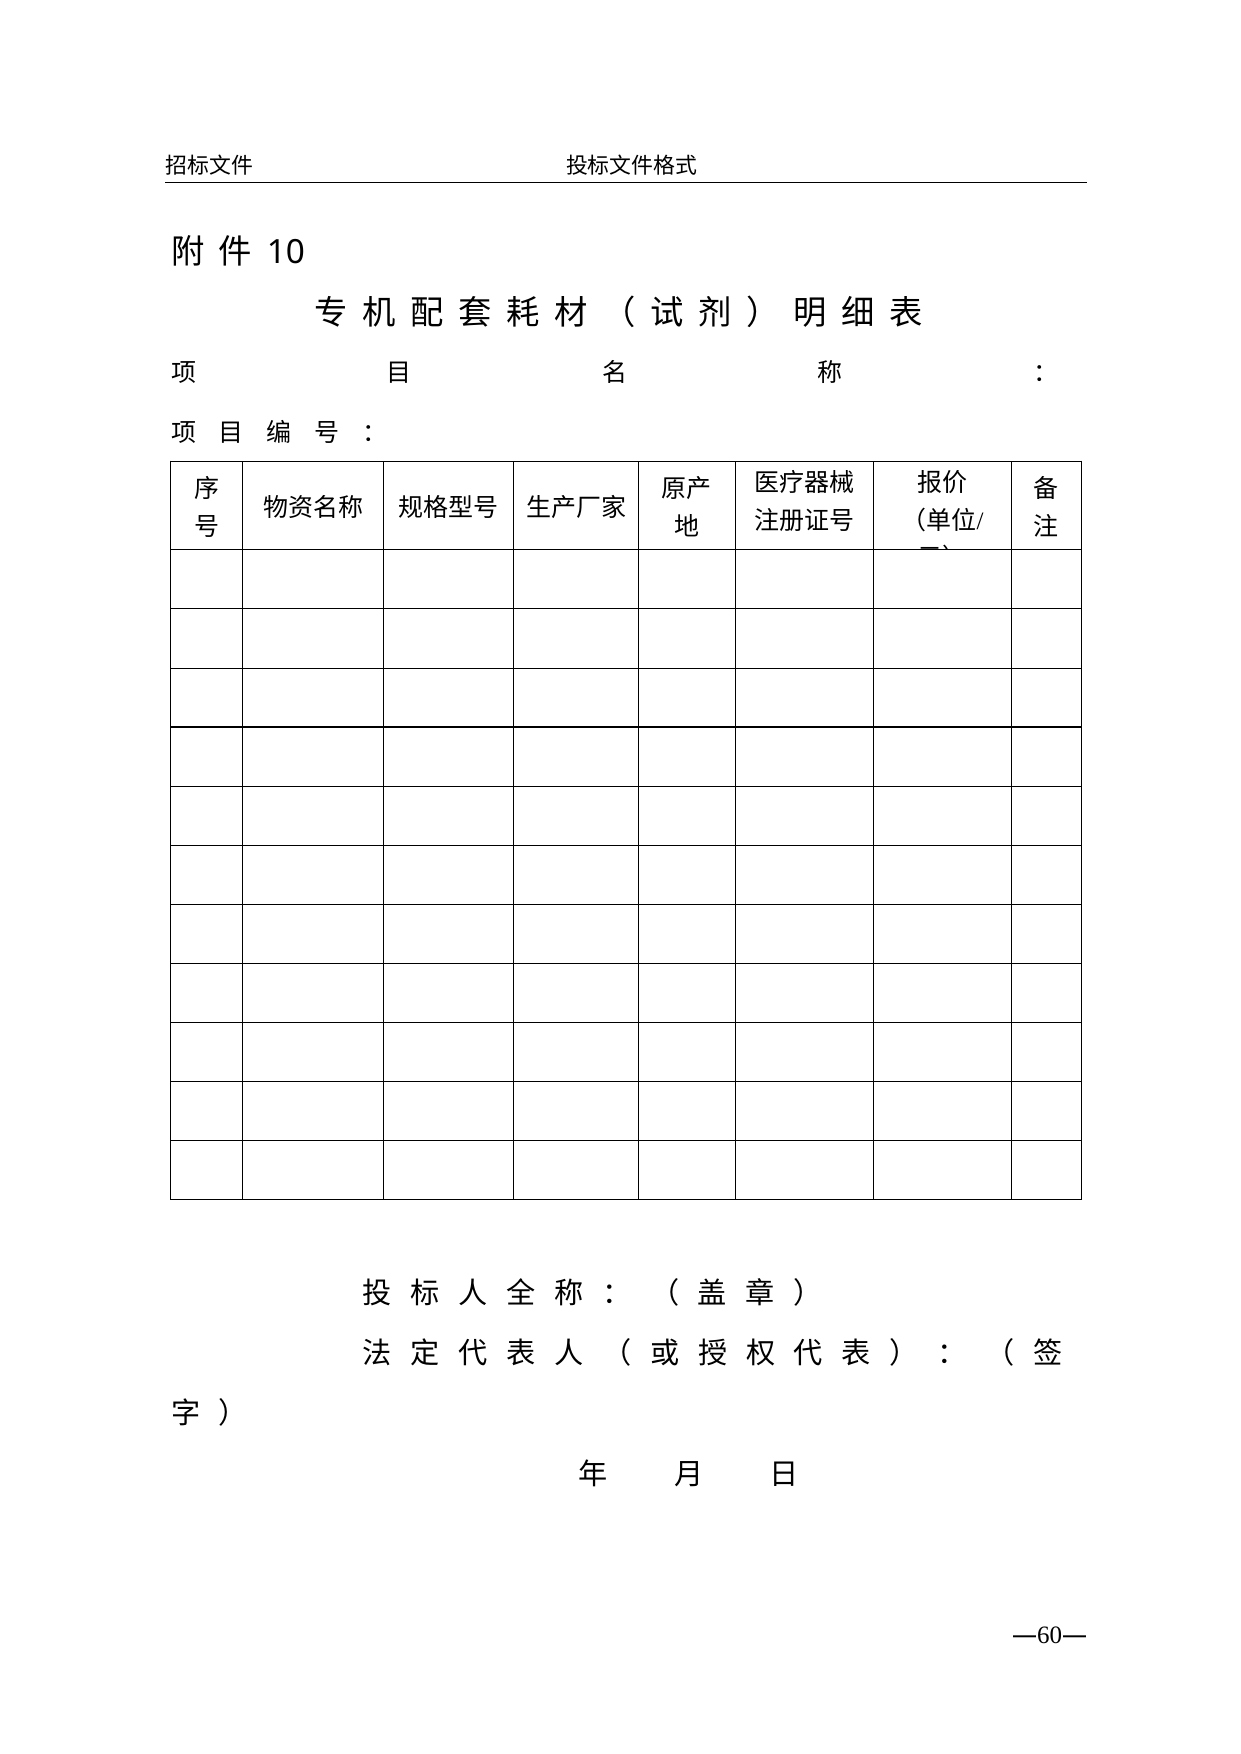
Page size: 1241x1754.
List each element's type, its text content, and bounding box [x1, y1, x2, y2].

table_cell [384, 609, 513, 667]
table_header 医疗器械注册证号 [736, 462, 873, 549]
table_cell [736, 1082, 873, 1140]
table_cell [1012, 550, 1081, 608]
table_cell [384, 846, 513, 904]
table_cell [514, 669, 638, 726]
table_cell [1012, 609, 1081, 667]
table_cell [736, 1023, 873, 1081]
table_cell [243, 1141, 383, 1199]
table_cell [171, 669, 242, 726]
table_cell [384, 905, 513, 963]
table_cell [874, 905, 1011, 963]
table_cell [639, 846, 735, 904]
table_cell [171, 1082, 242, 1140]
table_cell [639, 728, 735, 786]
table_cell [171, 550, 242, 608]
table_cell [514, 1082, 638, 1140]
table_cell [384, 1141, 513, 1199]
table_cell [874, 550, 1011, 608]
table_cell [171, 1023, 242, 1081]
table_cell [171, 905, 242, 963]
table_header 生产厂家 [514, 462, 638, 549]
table_cell [243, 609, 383, 667]
table_cell [243, 1082, 383, 1140]
table_cell [736, 550, 873, 608]
table_header 备注 [1012, 462, 1081, 549]
text 年 月 日 [171, 1441, 1081, 1502]
table_cell [736, 787, 873, 844]
table_cell [874, 1082, 1011, 1140]
text 附件10 [171, 219, 1081, 280]
table_cell [243, 550, 383, 608]
table_cell [639, 669, 735, 726]
table_cell [1012, 846, 1081, 904]
table_cell [384, 550, 513, 608]
table_cell [243, 787, 383, 844]
table_cell [1012, 1141, 1081, 1199]
table_cell [384, 787, 513, 844]
table_cell [639, 609, 735, 667]
table_cell [384, 1023, 513, 1081]
table_cell [171, 1141, 242, 1199]
table_cell [171, 609, 242, 667]
table_cell [736, 1141, 873, 1199]
text 法定代表人（或授权代表）：（签字） [171, 1321, 1081, 1441]
table_cell [243, 964, 383, 1022]
table_cell [874, 964, 1011, 1022]
table_cell [874, 1023, 1011, 1081]
table_cell [736, 728, 873, 786]
table_cell [1012, 1082, 1081, 1140]
table_cell [736, 669, 873, 726]
table_cell [243, 846, 383, 904]
table_cell [514, 964, 638, 1022]
table_cell [514, 550, 638, 608]
table_cell [514, 609, 638, 667]
table_cell [1012, 964, 1081, 1022]
table_cell [171, 787, 242, 844]
text 专机配套耗材（试剂）明细表 [171, 280, 1081, 340]
table_cell [243, 669, 383, 726]
table_cell [874, 787, 1011, 844]
table_cell [384, 964, 513, 1022]
table_header 物资名称 [243, 462, 383, 549]
table_cell [514, 787, 638, 844]
table_cell [384, 1082, 513, 1140]
table_cell [639, 1082, 735, 1140]
table_cell [874, 669, 1011, 726]
table_cell [514, 846, 638, 904]
text 项目名称： 项目编号： [171, 340, 1081, 461]
table_cell [171, 964, 242, 1022]
table_cell [171, 846, 242, 904]
table_cell [171, 728, 242, 786]
table_cell [639, 964, 735, 1022]
table_header 原产地 [639, 462, 735, 549]
table_cell [514, 1141, 638, 1199]
table_header 序号 [171, 462, 242, 549]
table_cell [736, 609, 873, 667]
text 投标人全称：（盖章） [171, 1260, 1081, 1321]
table_cell [243, 728, 383, 786]
table_cell [639, 905, 735, 963]
table_cell [243, 1023, 383, 1081]
table_cell [639, 550, 735, 608]
table_cell [384, 669, 513, 726]
table_cell [874, 609, 1011, 667]
table_cell [736, 964, 873, 1022]
table_cell [514, 728, 638, 786]
table_cell [1012, 669, 1081, 726]
table_cell [874, 846, 1011, 904]
table_cell [736, 905, 873, 963]
table_header 报价 （单位/元） [874, 462, 1011, 549]
table_cell [1012, 905, 1081, 963]
table_cell [874, 1141, 1011, 1199]
table_cell [874, 728, 1011, 786]
table_cell [1012, 728, 1081, 786]
table_cell [1012, 787, 1081, 844]
table_cell [639, 1023, 735, 1081]
table_cell [1012, 1023, 1081, 1081]
table_cell [514, 905, 638, 963]
table_cell [514, 1023, 638, 1081]
table_header 规格型号 [384, 462, 513, 549]
table_cell [639, 1141, 735, 1199]
table_cell [243, 905, 383, 963]
table_cell [639, 787, 735, 844]
table_cell [384, 728, 513, 786]
table_cell [736, 846, 873, 904]
